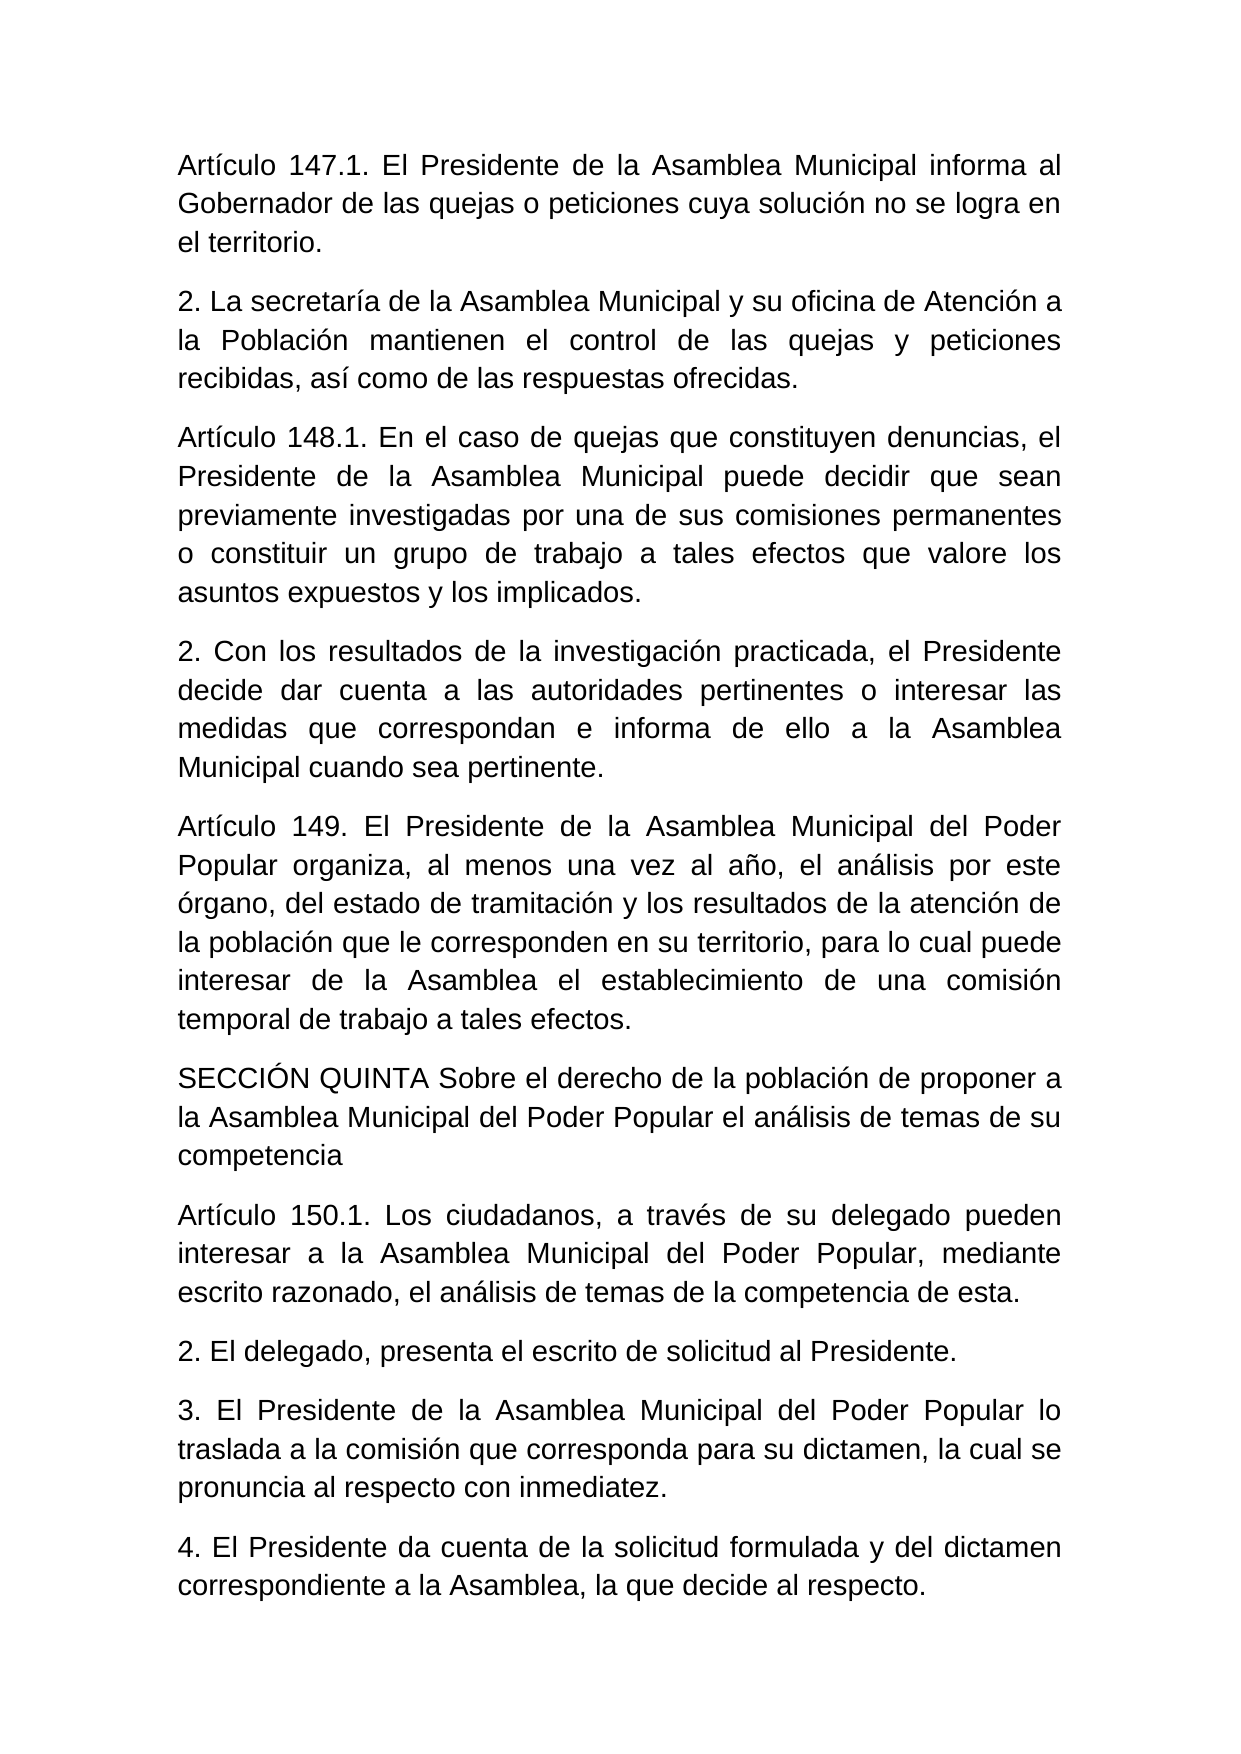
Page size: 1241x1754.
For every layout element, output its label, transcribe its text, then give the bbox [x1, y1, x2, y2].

text 2. El delegado, presenta el escrito de solicitud al Presidente. [177, 1334, 1063, 1368]
text 3. El Presidente de la Asamblea Municipal del Poder Popular lo traslada a la comisión que corresponda para su dictamen, la cual se pronuncia al respecto con inmediatez. [177, 1393, 1063, 1504]
text 4. El Presidente da cuenta de la solicitud formulada y del dictamen correspondiente a la Asamblea, la que decide al respecto. [177, 1530, 1063, 1602]
text SECCIÓN QUINTA Sobre el derecho de la población de proponer a la Asamblea Municipal del Poder Popular el análisis de temas de su competencia [177, 1061, 1063, 1172]
text 2. La secretaría de la Asamblea Municipal y su oficina de Atención a la Población mantienen el control de las quejas y peticiones recibidas, así como de las respuestas ofrecidas. [177, 284, 1063, 395]
text 2. Con los resultados de la investigación practicada, el Presidente decide dar cuenta a las autoridades pertinentes o interesar las medidas que correspondan e informa de ello a la Asamblea Municipal cuando sea pertinente. [177, 634, 1063, 783]
text Artículo 148.1. En el caso de quejas que constituyen denuncias, el Presidente de la Asamblea Municipal puede decidir que sean previamente investigadas por una de sus comisiones permanentes o constituir un grupo de trabajo a tales efectos que valore los asuntos expuestos y los implicados. [177, 421, 1063, 608]
text Artículo 149. El Presidente de la Asamblea Municipal del Poder Popular organiza, al menos una vez al año, el análisis por este órgano, del estado de tramitación y los resultados de la atención de la población que le corresponden en su territorio, para lo cual puede interesar de la Asamblea el establecimiento de una comisión temporal de trabajo a tales efectos. [177, 809, 1063, 1035]
text Artículo 150.1. Los ciudadanos, a través de su delegado pueden interesar a la Asamblea Municipal del Poder Popular, mediante escrito razonado, el análisis de temas de la competencia de esta. [177, 1198, 1063, 1308]
text Artículo 147.1. El Presidente de la Asamblea Municipal informa al Gobernador de las quejas o peticiones cuya solución no se logra en el territorio. [177, 148, 1063, 258]
